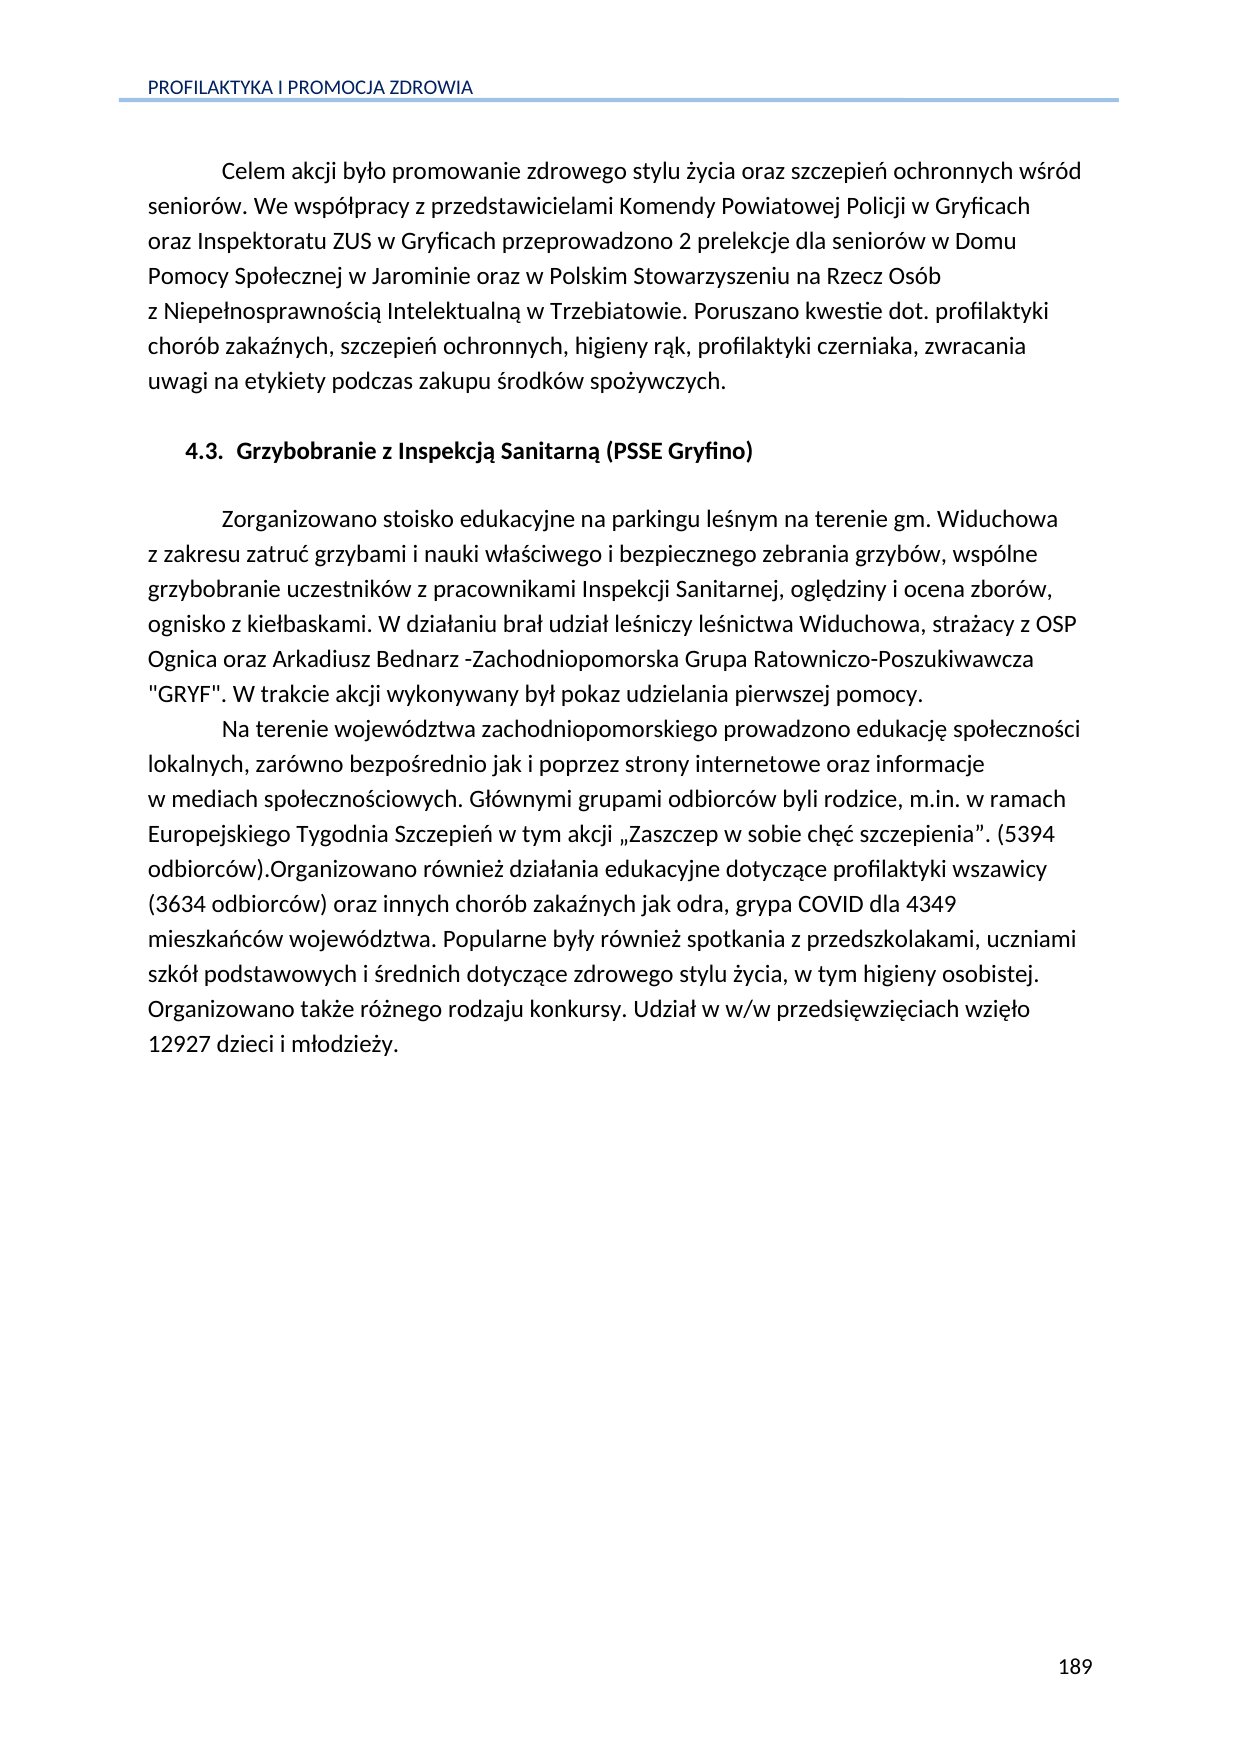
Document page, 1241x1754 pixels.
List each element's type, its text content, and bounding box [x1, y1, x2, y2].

text Na terenie województwa zachodniopomorskiego prowadzono edukację społeczności lokalnych, zarówno bezpośrednio jak i poprzez strony internetowe oraz informacje w mediach społecznościowych. Głównymi grupami odbiorców byli rodzice, m.in. w ramach Europejskiego Tygodnia Szczepień w tym akcji „Zaszczep w sobie chęć szczepienia”. (5394 odbiorców).Organizowano również działania edukacyjne dotyczące profilaktyki wszawicy (3634 odbiorców) oraz innych chorób zakaźnych jak odra, grypa COVID dla 4349 mieszkańców województwa. Popularne były również spotkania z przedszkolakami, uczniami szkół podstawowych i średnich dotyczące zdrowego stylu życia, w tym higieny osobistej. Organizowano także różnego rodzaju konkursy. Udział w w/w przedsięwzięciach wzięło 12927 dzieci i młodzieży. [148, 713, 1092, 1059]
text Celem akcji było promowanie zdrowego stylu życia oraz szczepień ochronnych wśród seniorów. We współpracy z przedstawicielami Komendy Powiatowej Policji w Gryficach oraz Inspektoratu ZUS w Gryficach przeprowadzono 2 prelekcje dla seniorów w Domu Pomocy Społecznej w Jarominie oraz w Polskim Stowarzyszeniu na Rzecz Osób z Niepełnosprawnością Intelektualną w Trzebiatowie. Poruszano kwestie dot. profilaktyki chorób zakaźnych, szczepień ochronnych, higieny rąk, profilaktyki czerniaka, zwracania uwagi na etykiety podczas zakupu środków spożywczych. [148, 155, 1092, 396]
subtitle Grzybobranie z Inspekcją Sanitarną (PSSE Gryfino) [185, 435, 1092, 466]
text Zorganizowano stoisko edukacyjne na parkingu leśnym na terenie gm. Widuchowa z zakresu zatruć grzybami i nauki właściwego i bezpiecznego zebrania grzybów, wspólne grzybobranie uczestników z pracownikami Inspekcji Sanitarnej, oględziny i ocena zborów, ognisko z kiełbaskami. W działaniu brał udział leśniczy leśnictwa Widuchowa, strażacy z OSP Ognica oraz Arkadiusz Bednarz -Zachodniopomorska Grupa Ratowniczo-Poszukiwawcza "GRYF". W trakcie akcji wykonywany był pokaz udzielania pierwszej pomocy. [148, 503, 1092, 709]
